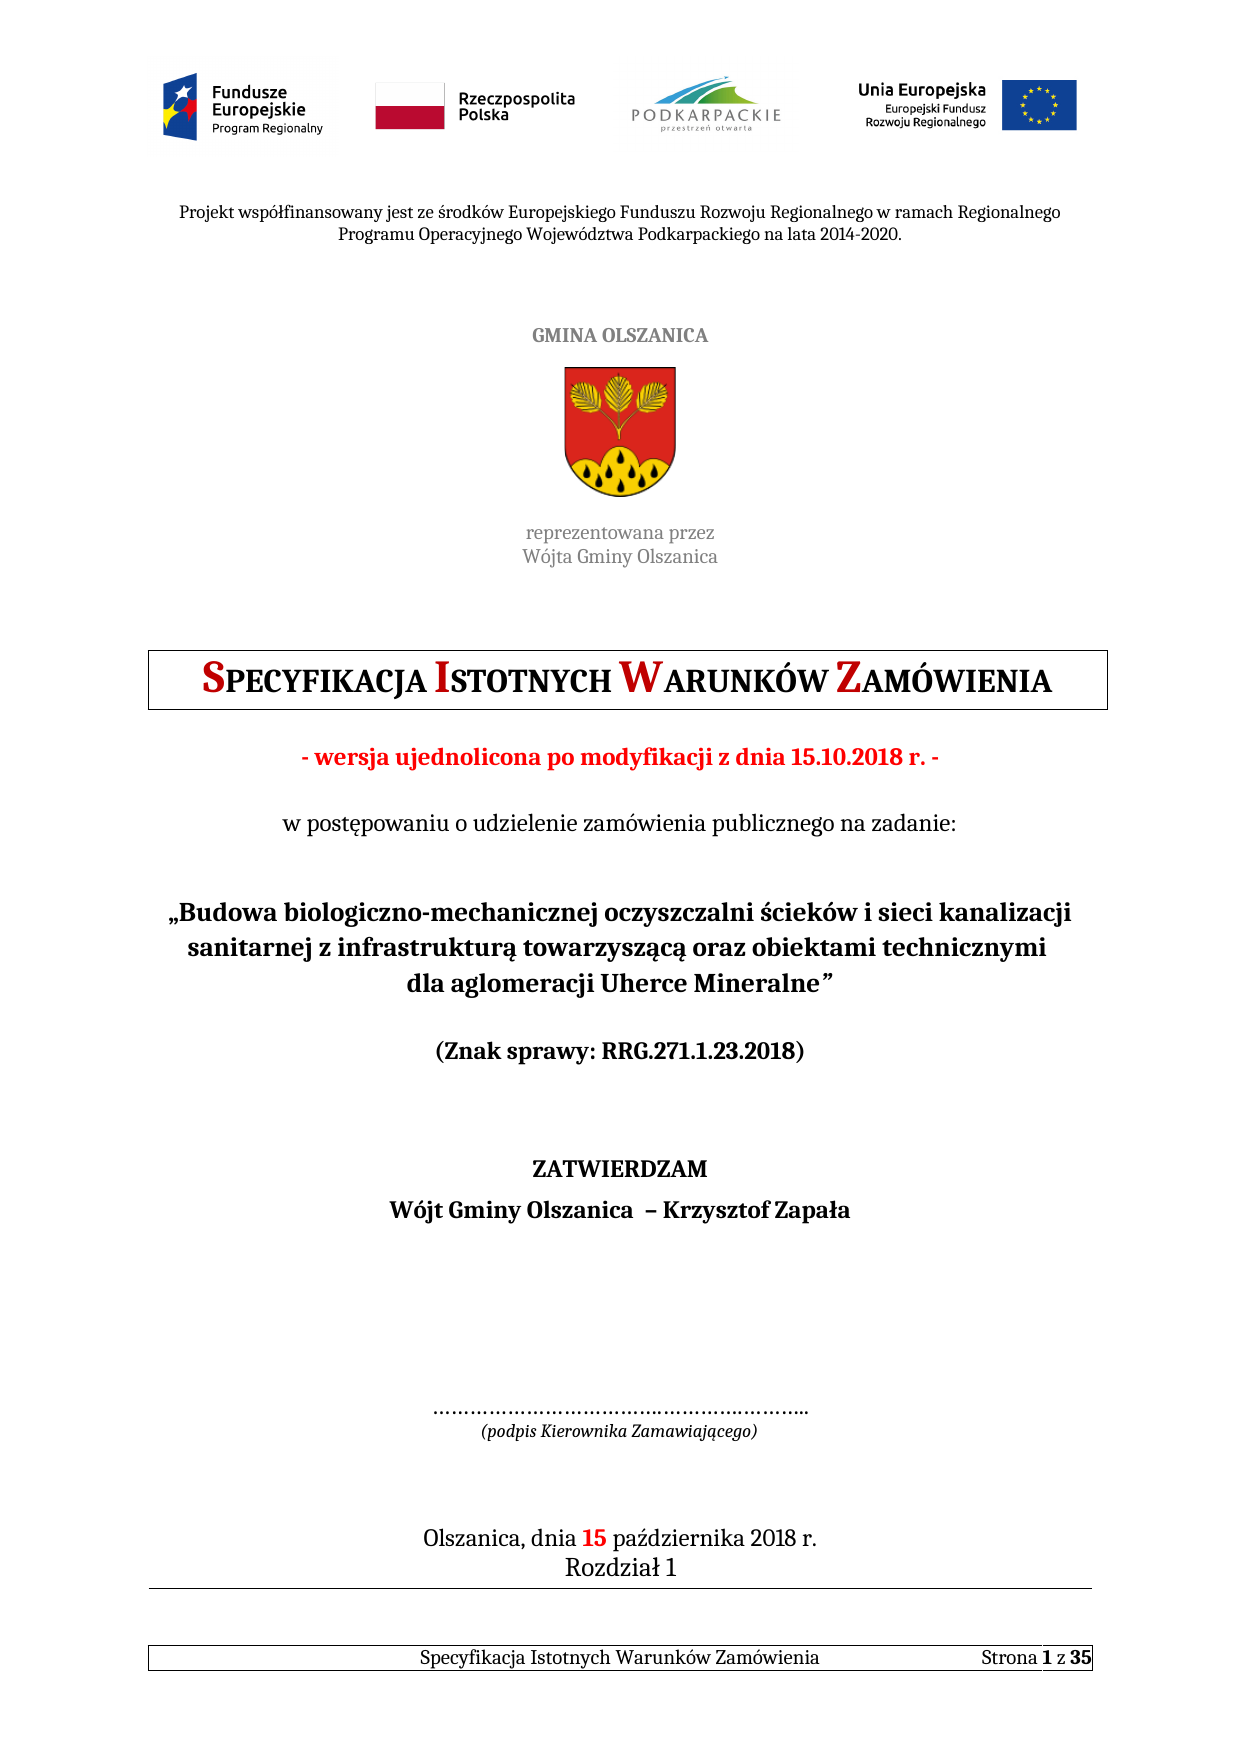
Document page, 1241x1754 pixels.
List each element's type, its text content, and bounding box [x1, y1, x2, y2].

picture [842, 62, 1094, 147]
text „Budowa biologiczno-mechanicznej oczyszczalni ścieków i sieci kanalizacji sanitarnej z infrastrukturą towarzyszącą oraz obiektami technicznymi dla aglomeracji Uherce Mineralne” [148, 897, 1093, 999]
text reprezentowana przez [148, 521, 1093, 545]
picture [360, 67, 590, 145]
text - wersja ujednolicona po modyfikacji z dnia 15.10.2018 r. - [148, 742, 1093, 771]
picture [564, 367, 676, 497]
text w postępowaniu o udzielenie zamówienia publicznego na zadanie: [148, 808, 1093, 837]
text ……………………………….………….……….. [148, 1392, 1093, 1421]
text Wójt Gminy Olszanica – Krzysztof Zapała [148, 1196, 1093, 1224]
text Olszanica, dnia 15 października 2018 r. [148, 1524, 1093, 1552]
table_header GMINA OLSZANICA [148, 300, 1093, 367]
table_header SPECYFIKACJA ISTOTNYCH WARUNKÓW ZAMÓWIENIA [149, 651, 1107, 708]
table_header Rozdział 1 POSTANOWIENIA OGÓLNE [149, 1553, 1092, 1588]
picture [612, 56, 800, 152]
text (Znak sprawy: RRG.271.1.23.2018) [148, 1037, 1093, 1066]
text Wójta Gminy Olszanica [148, 545, 1093, 569]
text ZATWIERDZAM [148, 1155, 1093, 1183]
picture [147, 56, 339, 157]
text (podpis Kierownika Zamawiającego) [148, 1421, 1093, 1442]
